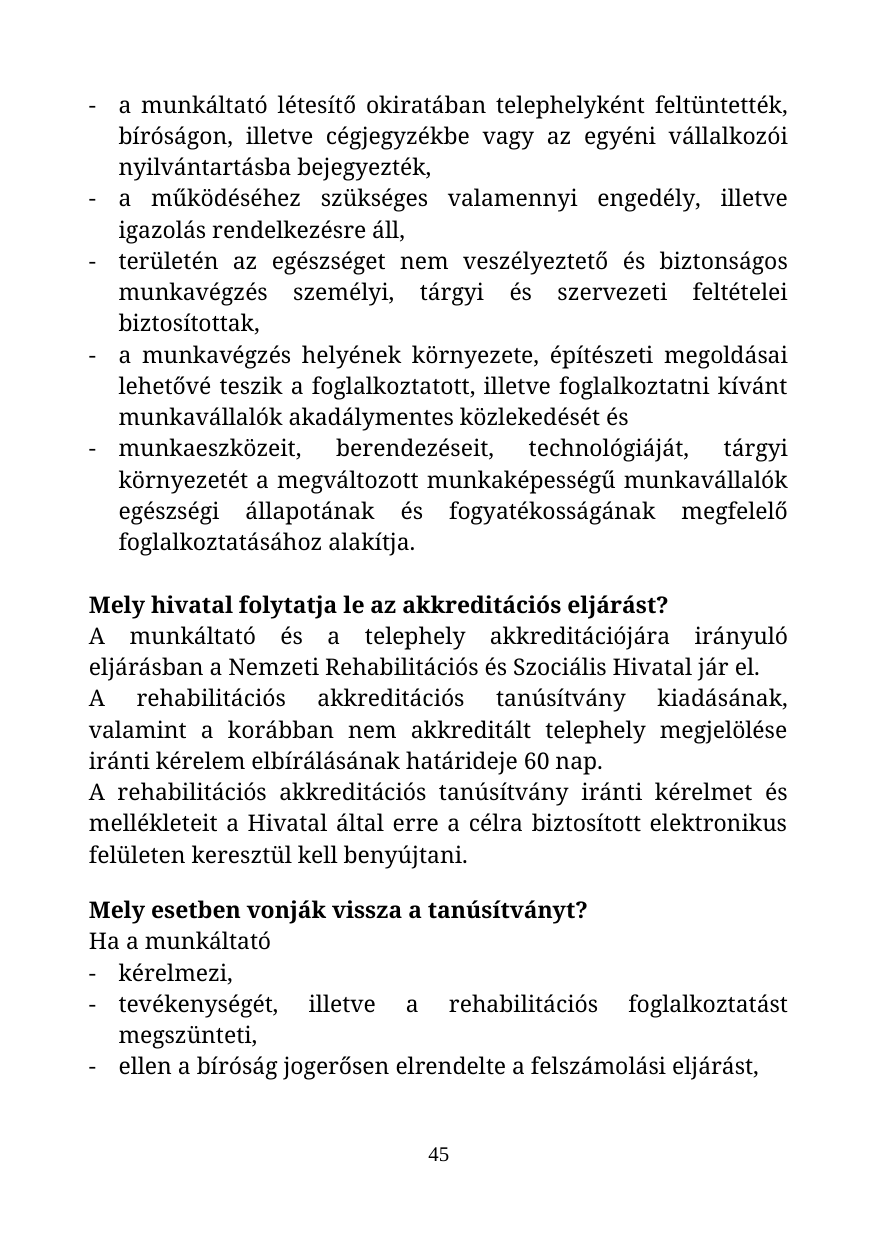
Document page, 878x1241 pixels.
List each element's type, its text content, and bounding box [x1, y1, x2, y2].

list - munkaeszközeit, berendezéseit, technológiáját, tárgyi környezetét a megváltozott munkaképességű munkavállalók egészségi állapotának és fogyatékosságának megfelelő foglalkoztatásához alakítja. [89, 432, 788, 557]
text - ellen a bíróság jogerősen elrendelte a felszámolási eljárást, [89, 1050, 788, 1081]
text A munkáltató és a telephely akkreditációjára irányuló eljárásban a Nemzeti Rehabilitációs és Szociális Hivatal jár el. [89, 620, 788, 682]
text - a munkáltató létesítő okiratában telephelyként feltüntették, bíróságon, illetve cégjegyzékbe vagy az egyéni vállalkozói nyilvántartásba bejegyezték, [89, 89, 788, 182]
list Mely hivatal folytatja le az akkreditációs eljárást? [89, 589, 788, 620]
text A rehabilitációs akkreditációs tanúsítvány kiadásának, valamint a korábban nem akkreditált telephely megjelölése iránti kérelem elbírálásának határideje 60 nap. [89, 682, 788, 776]
text Mely esetben vonják vissza a tanúsítványt? [89, 894, 788, 925]
text - a működéséhez szükséges valamennyi engedély, illetve igazolás rendelkezésre áll, [89, 182, 788, 245]
text - a munkavégzés helyének környezete, építészeti megoldásai lehetővé teszik a foglalkoztatott, illetve foglalkoztatni kívánt munkavállalók akadálymentes közlekedését és [89, 339, 788, 432]
text Ha a munkáltató [89, 925, 788, 956]
text - tevékenységét, illetve a rehabilitációs foglalkoztatást megszünteti, [89, 988, 788, 1050]
text - kérelmezi, [89, 956, 788, 988]
text - területén az egészséget nem veszélyeztető és biztonságos munkavégzés személyi, tárgyi és szervezeti feltételei biztosítottak, [89, 245, 788, 339]
text A rehabilitációs akkreditációs tanúsítvány iránti kérelmet és mellékleteit a Hivatal által erre a célra biztosított elektronikus felületen keresztül kell benyújtani. [89, 776, 788, 870]
